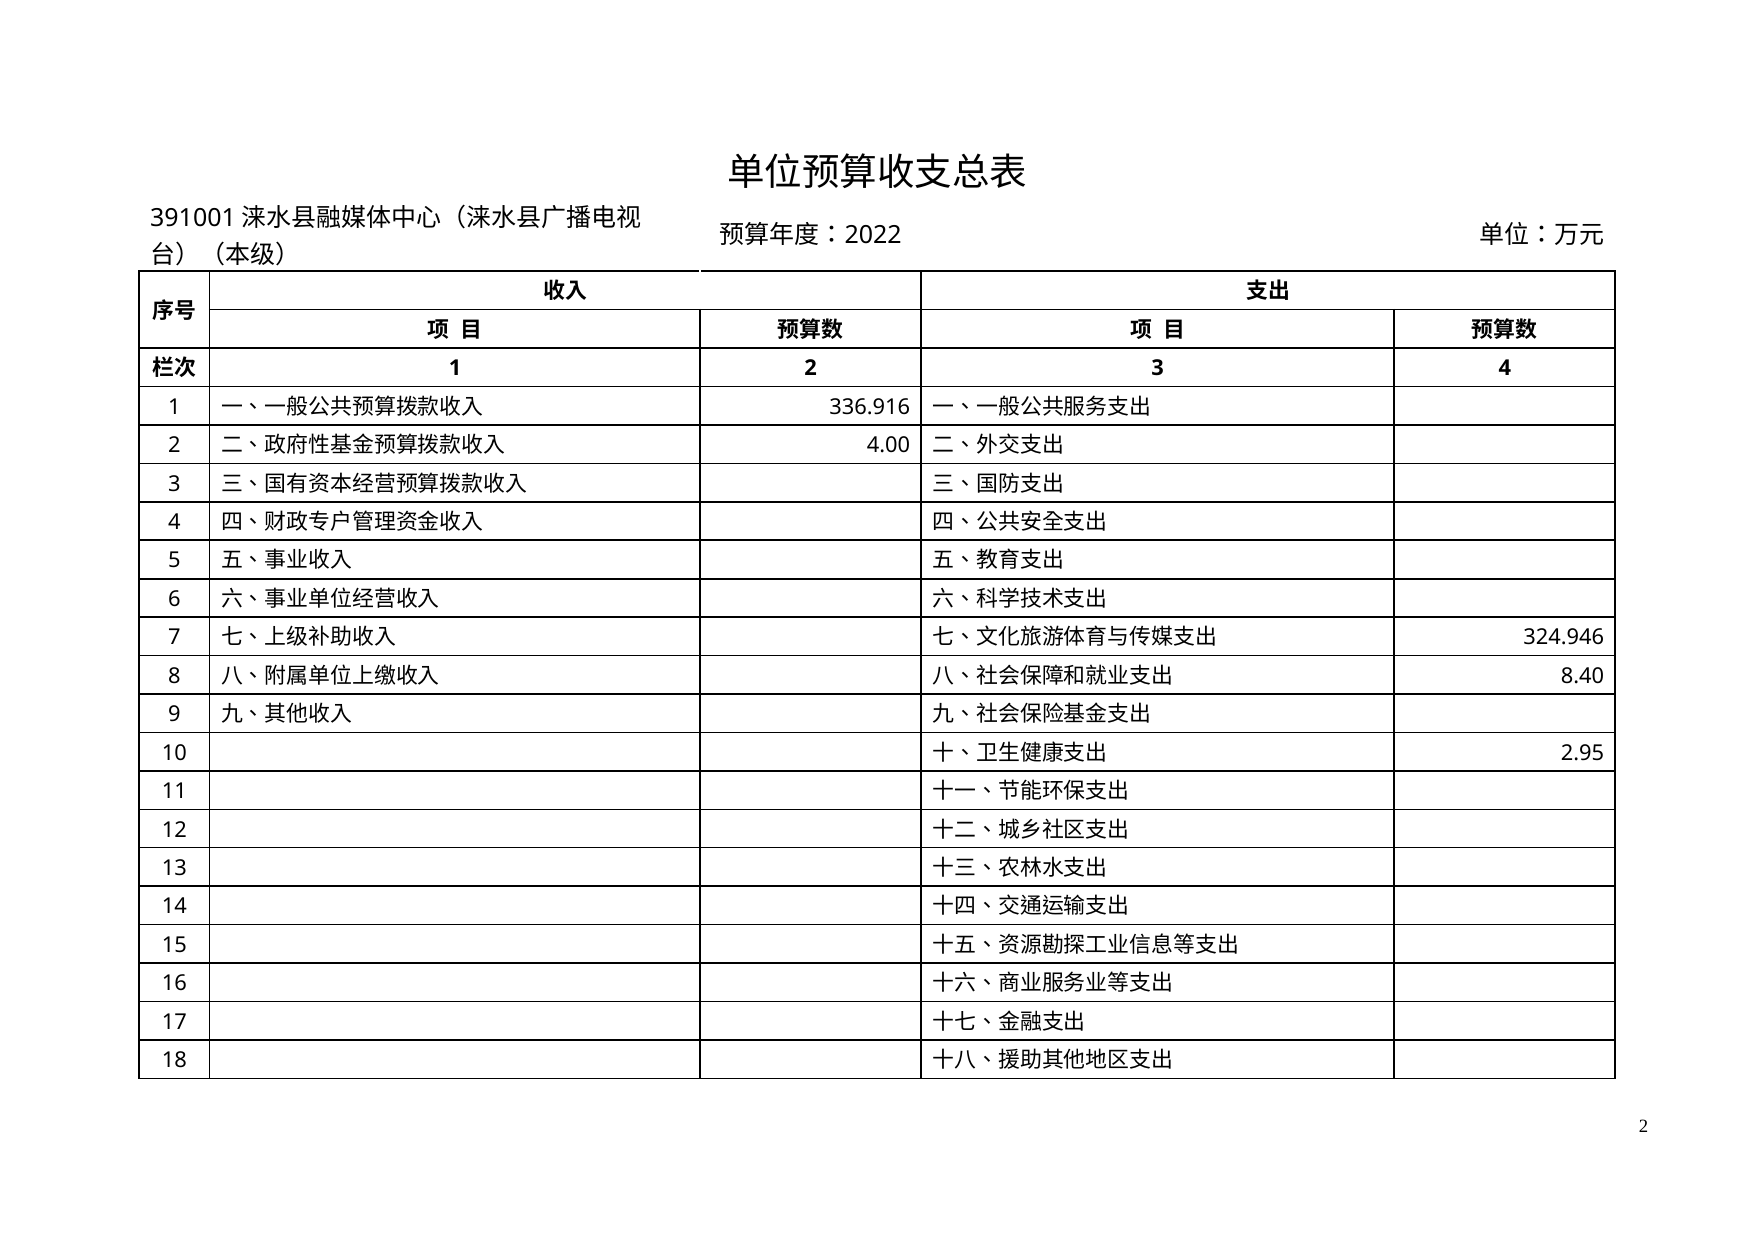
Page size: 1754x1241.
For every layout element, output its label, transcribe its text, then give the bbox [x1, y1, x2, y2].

table_cell 收入 [210, 272, 920, 309]
table_header 391001涞水县融媒体中心（涞水县广播电视台）（本级） [140, 198, 699, 270]
table_cell 七、上级补助收入 [210, 618, 699, 655]
table_cell 序号 [140, 272, 209, 347]
table_cell 11 [140, 772, 209, 808]
table_cell [210, 810, 699, 847]
table_cell 14 [140, 887, 209, 924]
table_cell 13 [140, 848, 209, 885]
table_cell 九、其他收入 [210, 695, 699, 732]
table_cell [210, 848, 699, 885]
table_cell 12 [140, 810, 209, 847]
table_cell 十六、商业服务业等支出 [922, 964, 1393, 1001]
table_cell [210, 925, 699, 962]
text 单位预算收支总表 [106, 142, 1648, 196]
table_cell 九、社会保险基金支出 [922, 695, 1393, 732]
table_cell 七、文化旅游体育与传媒支出 [922, 618, 1393, 655]
table_cell 十七、金融支出 [922, 1002, 1393, 1039]
table_cell 项 目 [922, 310, 1393, 347]
table_cell 十、卫生健康支出 [922, 733, 1393, 770]
table_cell [210, 772, 699, 808]
table_cell 十四、交通运输支出 [922, 887, 1393, 924]
table_cell 9 [140, 695, 209, 732]
table_cell [701, 925, 920, 962]
table_header 单位：万元 [922, 198, 1614, 270]
table_cell 336.916 [701, 387, 920, 424]
table_cell [701, 541, 920, 578]
table_cell [1395, 964, 1614, 1001]
table_cell [1395, 426, 1614, 462]
table_cell 十三、农林水支出 [922, 848, 1393, 885]
table_cell 二、政府性基金预算拨款收入 [210, 426, 699, 462]
table_cell [1395, 1041, 1614, 1077]
table_cell [1395, 464, 1614, 501]
table_cell 8 [140, 656, 209, 693]
table_cell 4.00 [701, 426, 920, 462]
table_cell [1395, 580, 1614, 616]
table_cell 一、一般公共预算拨款收入 [210, 387, 699, 424]
table_cell [701, 772, 920, 808]
table_cell 六、科学技术支出 [922, 580, 1393, 616]
table_cell 4 [1395, 349, 1614, 386]
table_cell 7 [140, 618, 209, 655]
table_cell 5 [140, 541, 209, 578]
table_cell [701, 464, 920, 501]
table_cell 五、事业收入 [210, 541, 699, 578]
table_cell 2.95 [1395, 733, 1614, 770]
table_cell 324.946 [1395, 618, 1614, 655]
table_cell [701, 618, 920, 655]
table_cell [210, 1002, 699, 1039]
table_cell [701, 1041, 920, 1077]
table_cell [1395, 810, 1614, 847]
table_cell 4 [140, 503, 209, 539]
table_cell 八、社会保障和就业支出 [922, 656, 1393, 693]
table_cell 17 [140, 1002, 209, 1039]
table_cell 四、财政专户管理资金收入 [210, 503, 699, 539]
table_cell [1395, 695, 1614, 732]
table_cell 10 [140, 733, 209, 770]
table_cell 预算数 [1395, 310, 1614, 347]
table_cell 二、外交支出 [922, 426, 1393, 462]
table_cell 十八、援助其他地区支出 [922, 1041, 1393, 1077]
table_cell [701, 1002, 920, 1039]
table_cell 3 [140, 464, 209, 501]
table_cell 三、国有资本经营预算拨款收入 [210, 464, 699, 501]
table_cell [1395, 887, 1614, 924]
table_cell [1395, 848, 1614, 885]
table_cell [1395, 387, 1614, 424]
table_cell [701, 964, 920, 1001]
table_cell 6 [140, 580, 209, 616]
table_cell [701, 733, 920, 770]
table_cell 项 目 [210, 310, 699, 347]
table_cell 十五、资源勘探工业信息等支出 [922, 925, 1393, 962]
table_cell [701, 810, 920, 847]
table_cell 十二、城乡社区支出 [922, 810, 1393, 847]
table_cell [701, 848, 920, 885]
table_cell [1395, 925, 1614, 962]
table_cell 三、国防支出 [922, 464, 1393, 501]
table_cell [210, 964, 699, 1001]
table_cell [701, 887, 920, 924]
table_cell [701, 695, 920, 732]
table_cell 八、附属单位上缴收入 [210, 656, 699, 693]
table_cell 3 [922, 349, 1393, 386]
table_cell [701, 656, 920, 693]
table_cell 2 [140, 426, 209, 462]
table_cell 18 [140, 1041, 209, 1077]
table_cell [1395, 503, 1614, 539]
table_header 预算年度：2022 [701, 198, 920, 270]
table_cell 支出 [922, 272, 1614, 309]
table_cell [210, 1041, 699, 1077]
table_cell 预算数 [701, 310, 920, 347]
table_cell [1395, 541, 1614, 578]
table_cell 15 [140, 925, 209, 962]
table_cell 一、一般公共服务支出 [922, 387, 1393, 424]
table_cell 16 [140, 964, 209, 1001]
table_cell 六、事业单位经营收入 [210, 580, 699, 616]
table_cell 8.40 [1395, 656, 1614, 693]
table_cell 五、教育支出 [922, 541, 1393, 578]
table_cell [1395, 1002, 1614, 1039]
table_cell 四、公共安全支出 [922, 503, 1393, 539]
table_cell 1 [210, 349, 699, 386]
table_cell [701, 580, 920, 616]
table_cell 栏次 [140, 349, 209, 386]
table_cell 十一、节能环保支出 [922, 772, 1393, 808]
table_cell [701, 503, 920, 539]
table_cell 2 [701, 349, 920, 386]
table_cell [1395, 772, 1614, 808]
table_cell [210, 887, 699, 924]
table_cell [210, 733, 699, 770]
table_cell 1 [140, 387, 209, 424]
